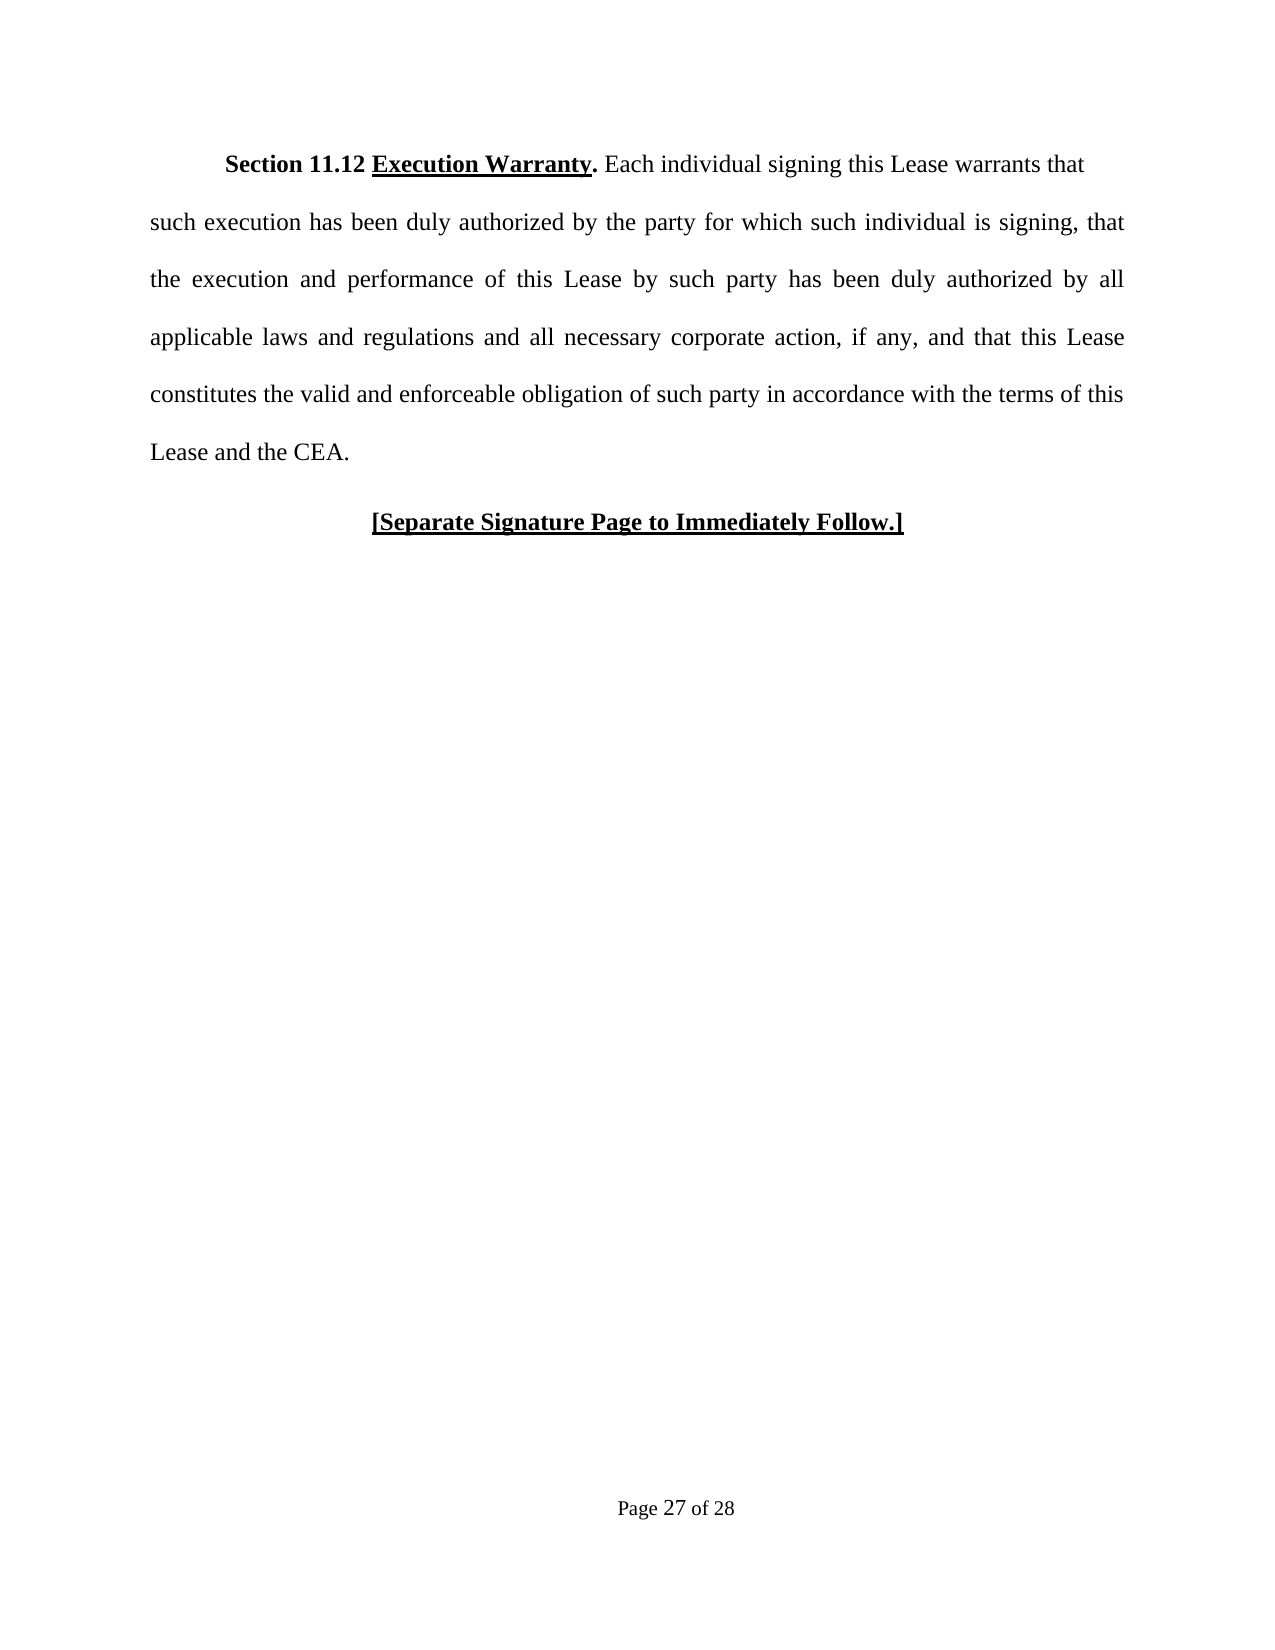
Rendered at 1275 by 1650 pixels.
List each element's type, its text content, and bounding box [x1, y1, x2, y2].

text Section 11.12 Execution Warranty. Each individual signing this Lease warrants that [225, 149, 1152, 178]
subtitle [Separate Signature Page to Immediately Follow.] [371, 507, 1152, 536]
text such execution has been duly authorized by the party for which such individual is signing, that the execution and performance of this Lease by such party has been duly authorized by all applicable laws and regulations and all necessary corporate action, if any, and that this Lease constitutes the valid and enforceable obligation of such party in accordance with the terms of this Lease and the CEA. [150, 207, 1125, 465]
